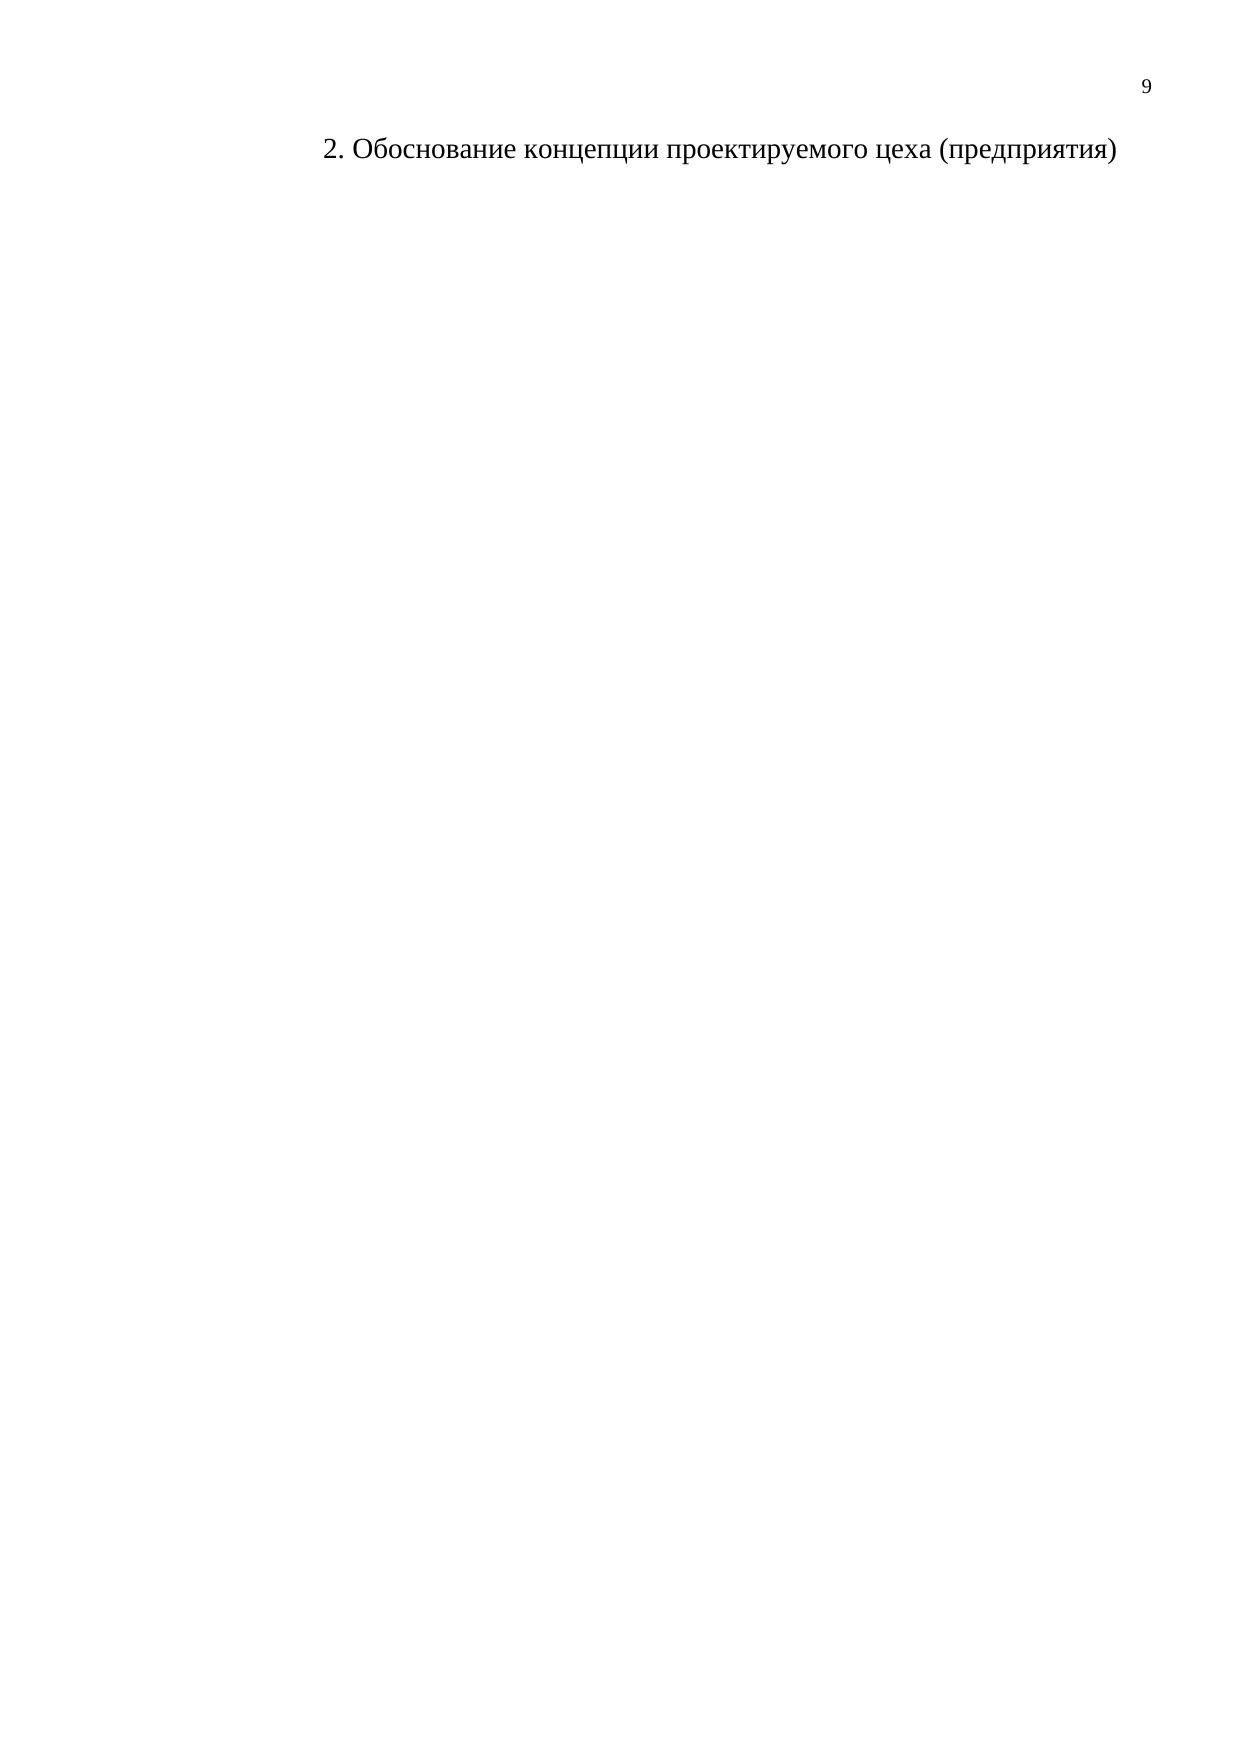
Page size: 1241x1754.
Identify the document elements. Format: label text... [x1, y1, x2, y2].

list 2. Обоснование концепции проектируемого цеха (предприятия) [288, 131, 1152, 165]
